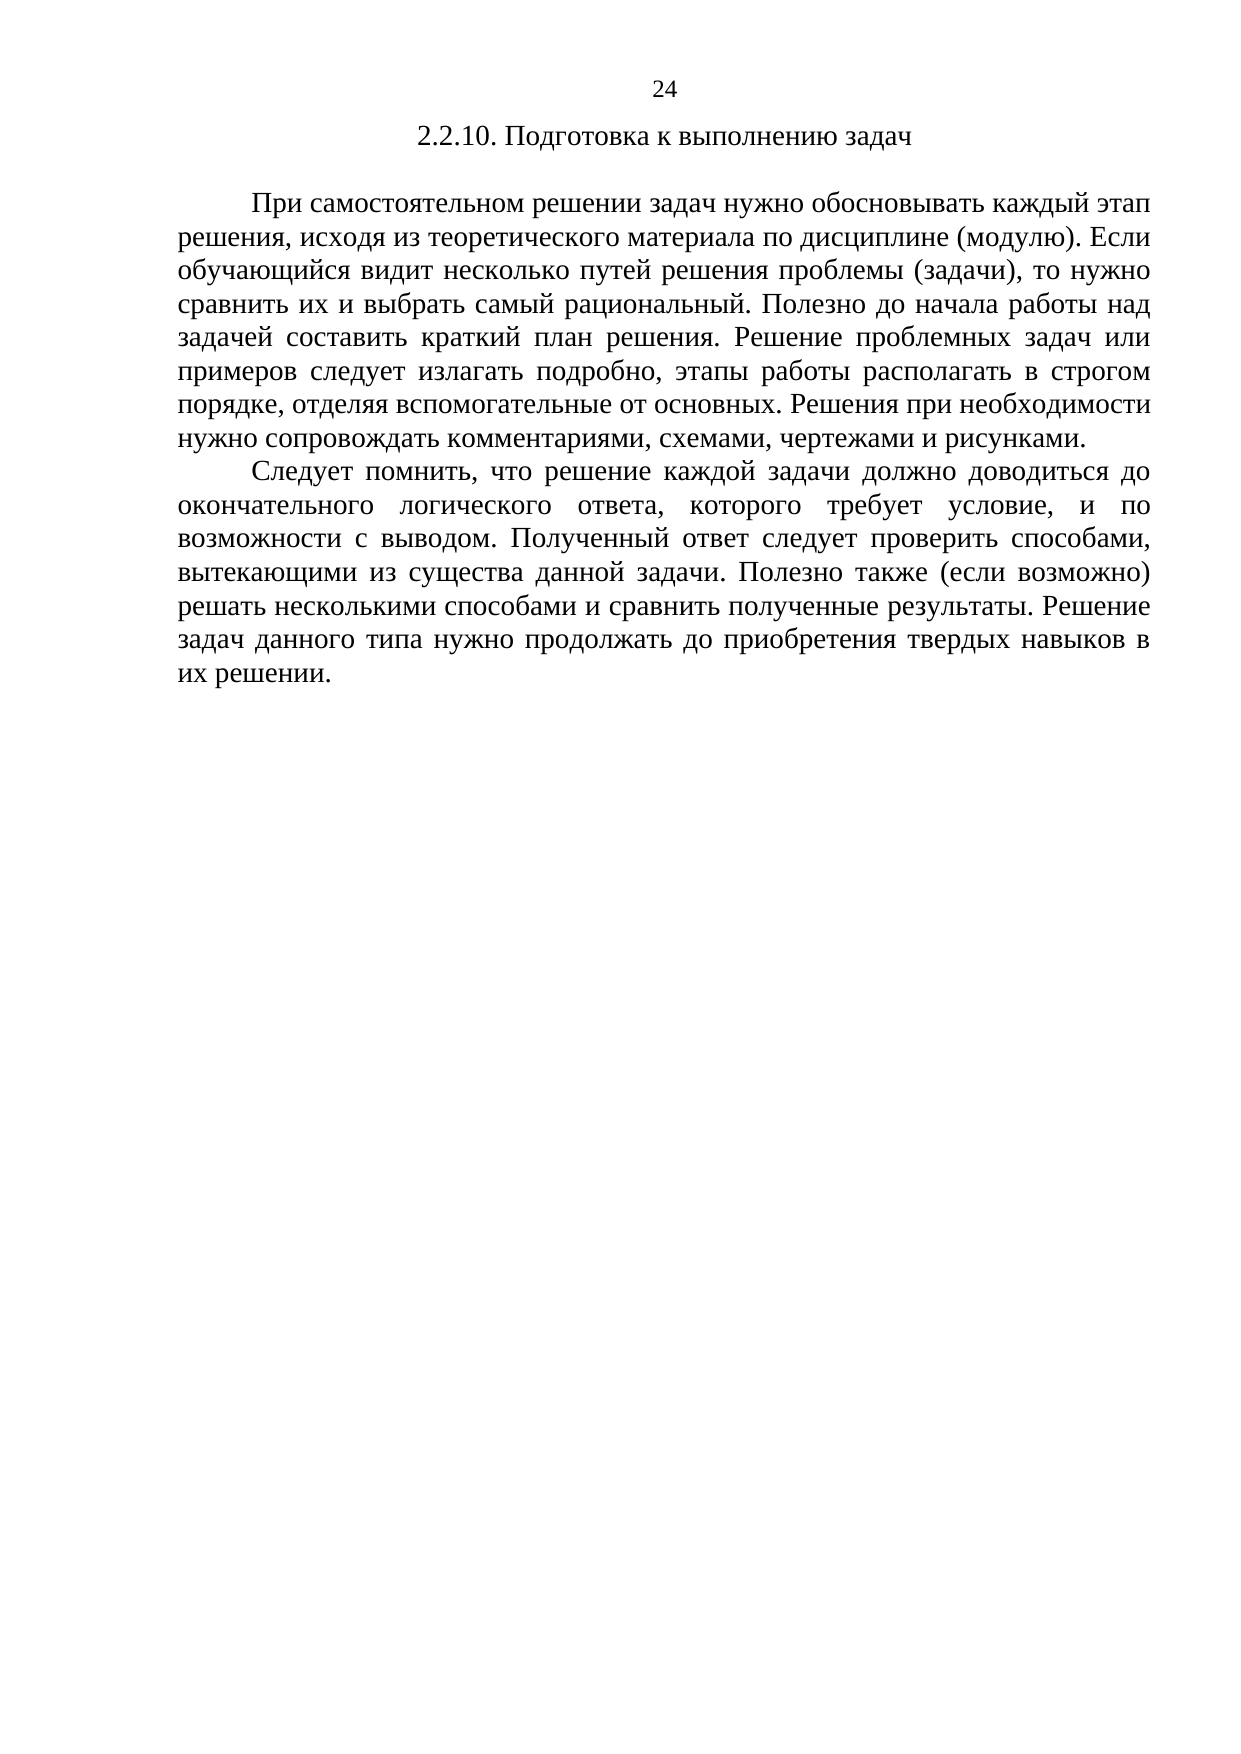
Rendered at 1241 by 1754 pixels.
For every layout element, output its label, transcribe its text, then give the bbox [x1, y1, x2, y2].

text Следует помнить, что решение каждой задачи должно доводиться до окончательного логического ответа, которого требует условие, и по возможности с выводом. Полученный ответ следует проверить способами, вытекающими из существа данной задачи. Полезно также (если возможно) решать несколькими способами и сравнить полученные результаты. Решение задач данного типа нужно продолжать до приобретения твердых навыков в их решении. [177, 453, 1152, 688]
text 2.2.10. Подготовка к выполнению задач [177, 118, 1152, 152]
text При самостоятельном решении задач нужно обосновывать каждый этап решения, исходя из теоретического материала по дисциплине (модулю). Если обучающийся видит несколько путей решения проблемы (задачи), то нужно сравнить их и выбрать самый рациональный. Полезно до начала работы над задачей составить краткий план решения. Решение проблемных задач или примеров следует излагать подробно, этапы работы располагать в строгом порядке, отделяя вспомогательные от основных. Решения при необходимости нужно сопровождать комментариями, схемами, чертежами и рисунками. [177, 185, 1152, 453]
